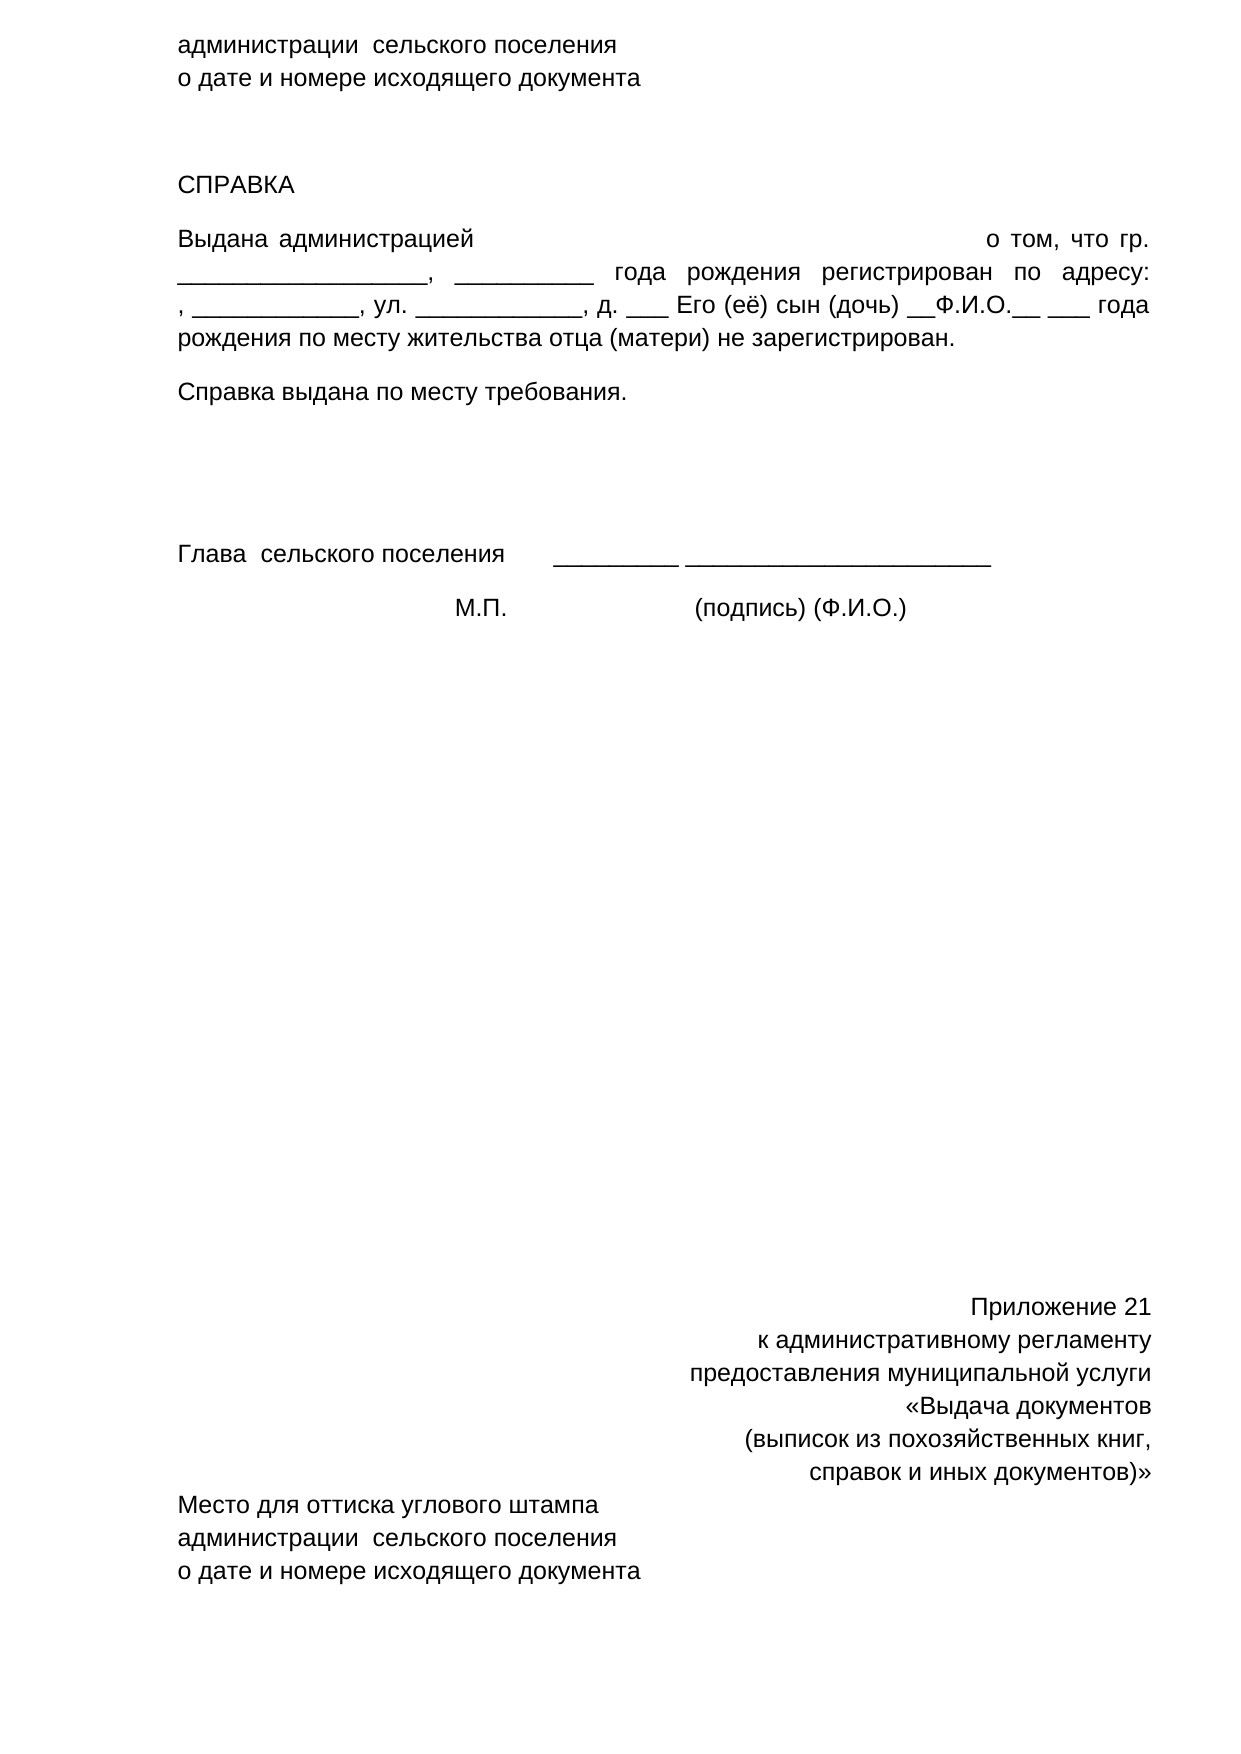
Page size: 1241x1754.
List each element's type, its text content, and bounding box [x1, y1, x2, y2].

text предоставления муниципальной услуги [177, 1358, 1152, 1387]
text «Выдача документов [177, 1391, 1152, 1419]
text Место для оттиска углового штампа [177, 1490, 1152, 1519]
text Глава сельского поселения _________ ______________________ [177, 539, 1152, 567]
text администрации сельского поселения [177, 29, 1152, 58]
text к административному регламенту [177, 1325, 1152, 1353]
text о дате и номере исходящего документа [177, 1556, 1152, 1585]
text администрации сельского поселения [177, 1523, 1152, 1552]
text (выписок из похозяйственных книг, [177, 1424, 1152, 1453]
text М.П. (подпись) (Ф.И.О.) [177, 592, 1152, 621]
text СПРАВКА [177, 170, 1152, 199]
text Приложение 21 [177, 1292, 1152, 1321]
text Выдана администрацией о том, что гр. __________________, __________ года рождения регистрирован по адресу: , ____________, ул. ____________, д. ___ Его (её) сын (дочь) __Ф.И.О.__ ___ года рождения по месту жительства отца (матери) не зарегистрирован. [177, 224, 1152, 352]
text Справка выдана по месту требования. [177, 377, 1152, 406]
text о дате и номере исходящего документа [177, 63, 1152, 91]
text справок и иных документов)» [177, 1457, 1152, 1486]
